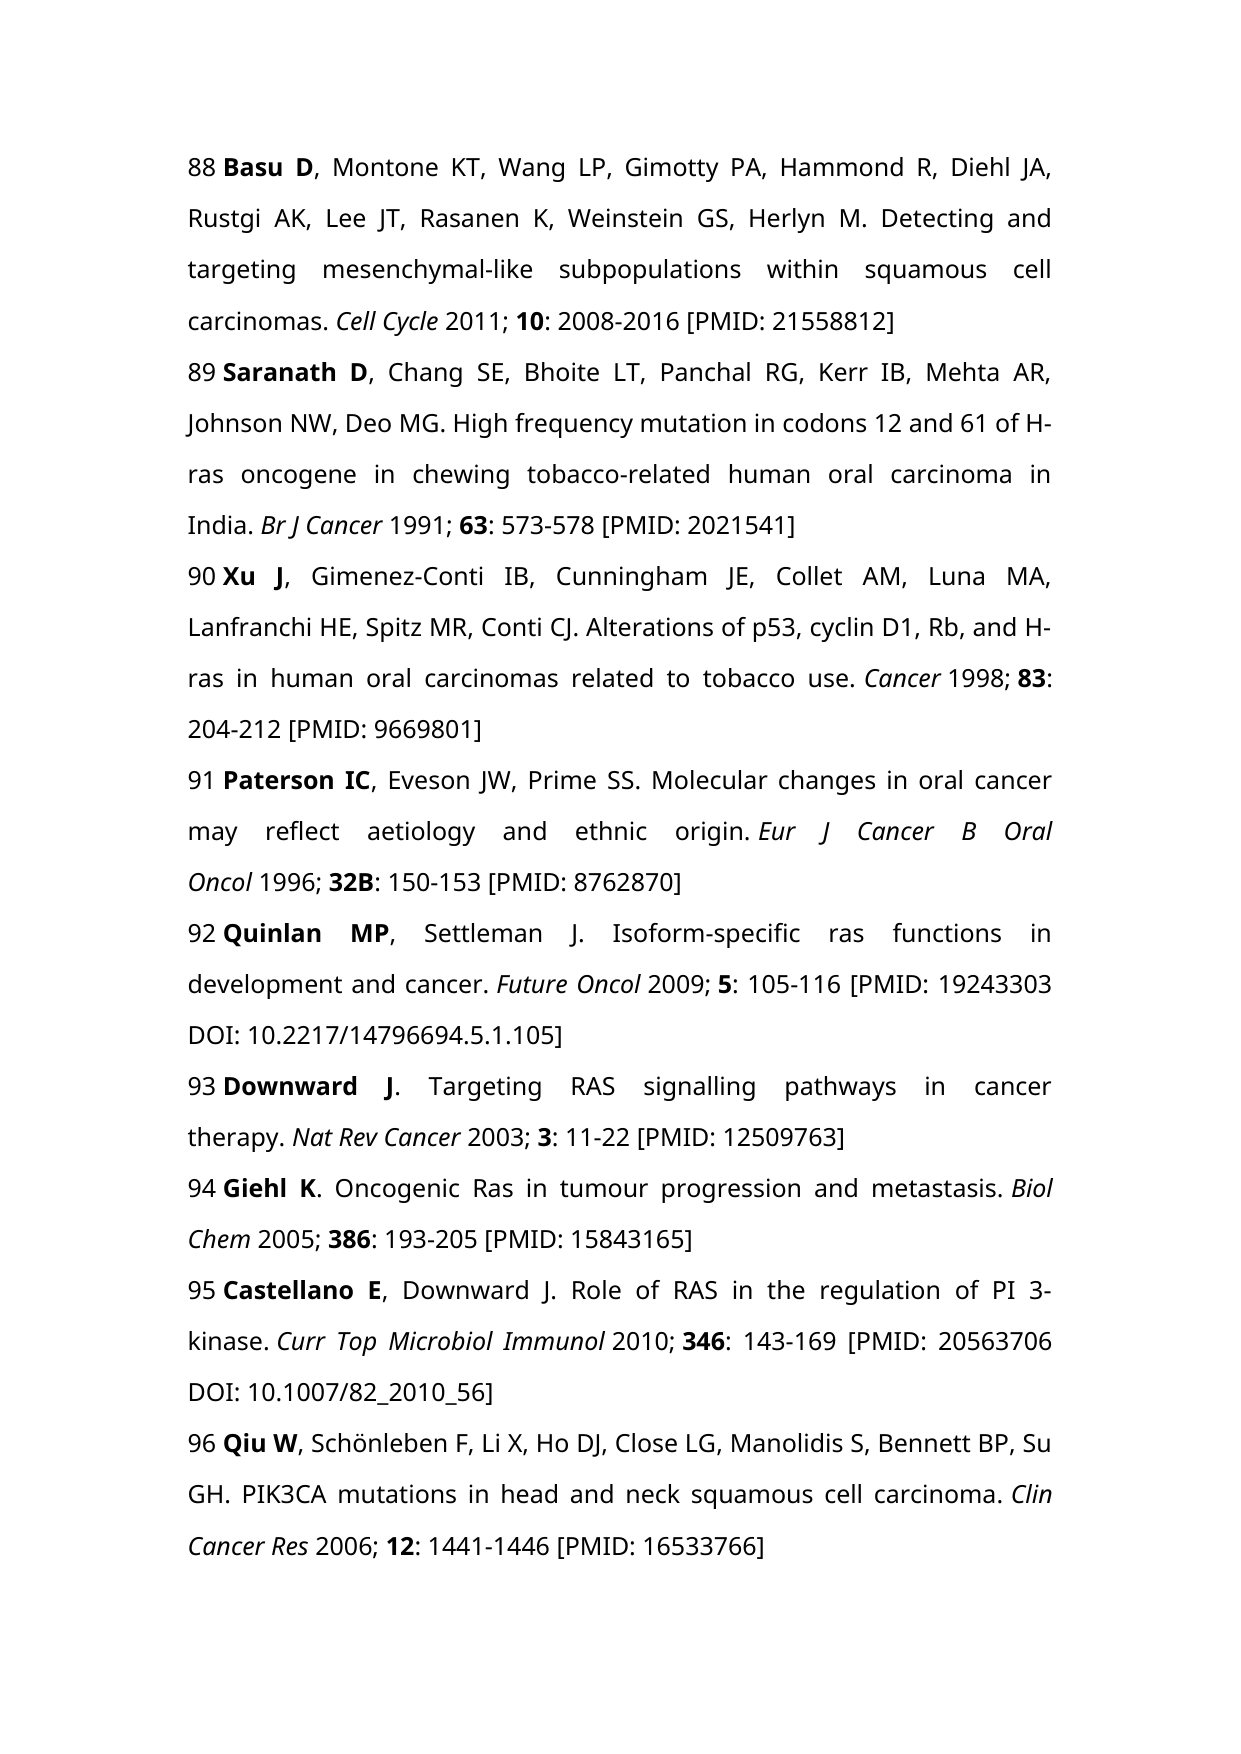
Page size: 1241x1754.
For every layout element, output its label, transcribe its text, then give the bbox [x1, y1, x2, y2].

text 93 Downward J. Targeting RAS signalling pathways in cancer therapy. Nat Rev Cancer 2003; 3: 11-22 [PMID: 12509763] [187, 1069, 1053, 1154]
text 88 Basu D, Montone KT, Wang LP, Gimotty PA, Hammond R, Diehl JA, Rustgi AK, Lee JT, Rasanen K, Weinstein GS, Herlyn M. Detecting and targeting mesenchymal-like subpopulations within squamous cell carcinomas. Cell Cycle 2011; 10: 2008-2016 [PMID: 21558812] [187, 150, 1053, 337]
text 89 Saranath D, Chang SE, Bhoite LT, Panchal RG, Kerr IB, Mehta AR, Johnson NW, Deo MG. High frequency mutation in codons 12 and 61 of H-ras oncogene in chewing tobacco-related human oral carcinoma in India. Br J Cancer 1991; 63: 573-578 [PMID: 2021541] [187, 354, 1053, 541]
text 96 Qiu W, Schönleben F, Li X, Ho DJ, Close LG, Manolidis S, Bennett BP, Su GH. PIK3CA mutations in head and neck squamous cell carcinoma. Clin Cancer Res 2006; 12: 1441-1446 [PMID: 16533766] [187, 1426, 1053, 1562]
text 92 Quinlan MP, Settleman J. Isoform-specific ras functions in development and cancer. Future Oncol 2009; 5: 105-116 [PMID: 19243303 DOI: 10.2217/14796694.5.1.105] [187, 916, 1053, 1052]
text 90 Xu J, Gimenez-Conti IB, Cunningham JE, Collet AM, Luna MA, Lanfranchi HE, Spitz MR, Conti CJ. Alterations of p53, cyclin D1, Rb, and H-ras in human oral carcinomas related to tobacco use. Cancer 1998; 83: 204-212 [PMID: 9669801] [187, 558, 1053, 746]
text 95 Castellano E, Downward J. Role of RAS in the regulation of PI 3-kinase. Curr Top Microbiol Immunol 2010; 346: 143-169 [PMID: 20563706 DOI: 10.1007/82_2010_56] [187, 1273, 1053, 1409]
text 91 Paterson IC, Eveson JW, Prime SS. Molecular changes in oral cancer may reflect aetiology and ethnic origin. Eur J Cancer B Oral Oncol 1996; 32B: 150-153 [PMID: 8762870] [187, 762, 1053, 899]
text 94 Giehl K. Oncogenic Ras in tumour progression and metastasis. Biol Chem 2005; 386: 193-205 [PMID: 15843165] [187, 1171, 1053, 1256]
